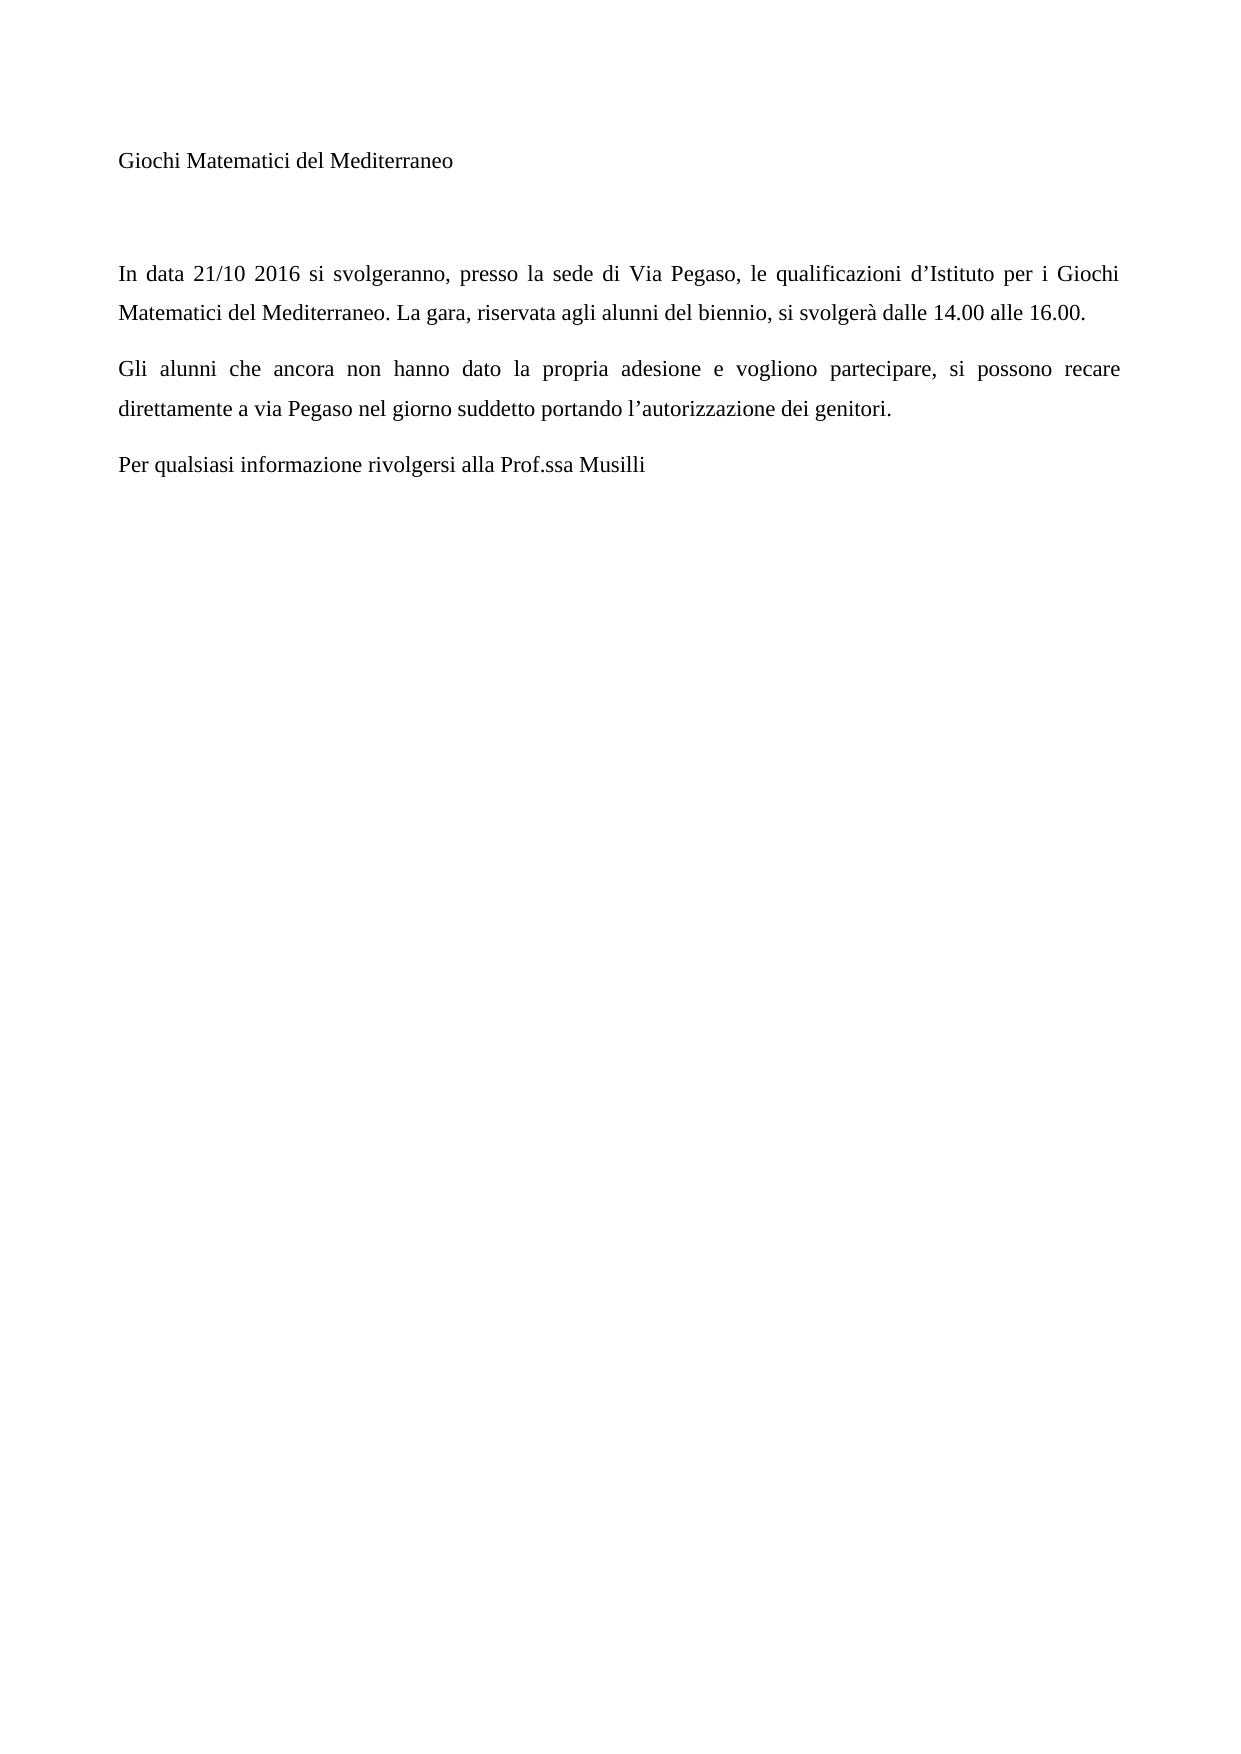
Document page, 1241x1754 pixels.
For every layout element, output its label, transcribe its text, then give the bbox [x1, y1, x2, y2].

text Per qualsiasi informazione rivolgersi alla Prof.ssa Musilli [118, 451, 1122, 477]
text Giochi Matematici del Mediterraneo [118, 148, 1122, 174]
text In data 21/10 2016 si svolgeranno, presso la sede di Via Pegaso, le qualificazioni d’Istituto per i Giochi Matematici del Mediterraneo. La gara, riservata agli alunni del biennio, si svolgerà dalle 14.00 alle 16.00. [118, 260, 1122, 326]
text Gli alunni che ancora non hanno dato la propria adesione e vogliono partecipare, si possono recare direttamente a via Pegaso nel giorno suddetto portando l’autorizzazione dei genitori. [118, 356, 1122, 421]
